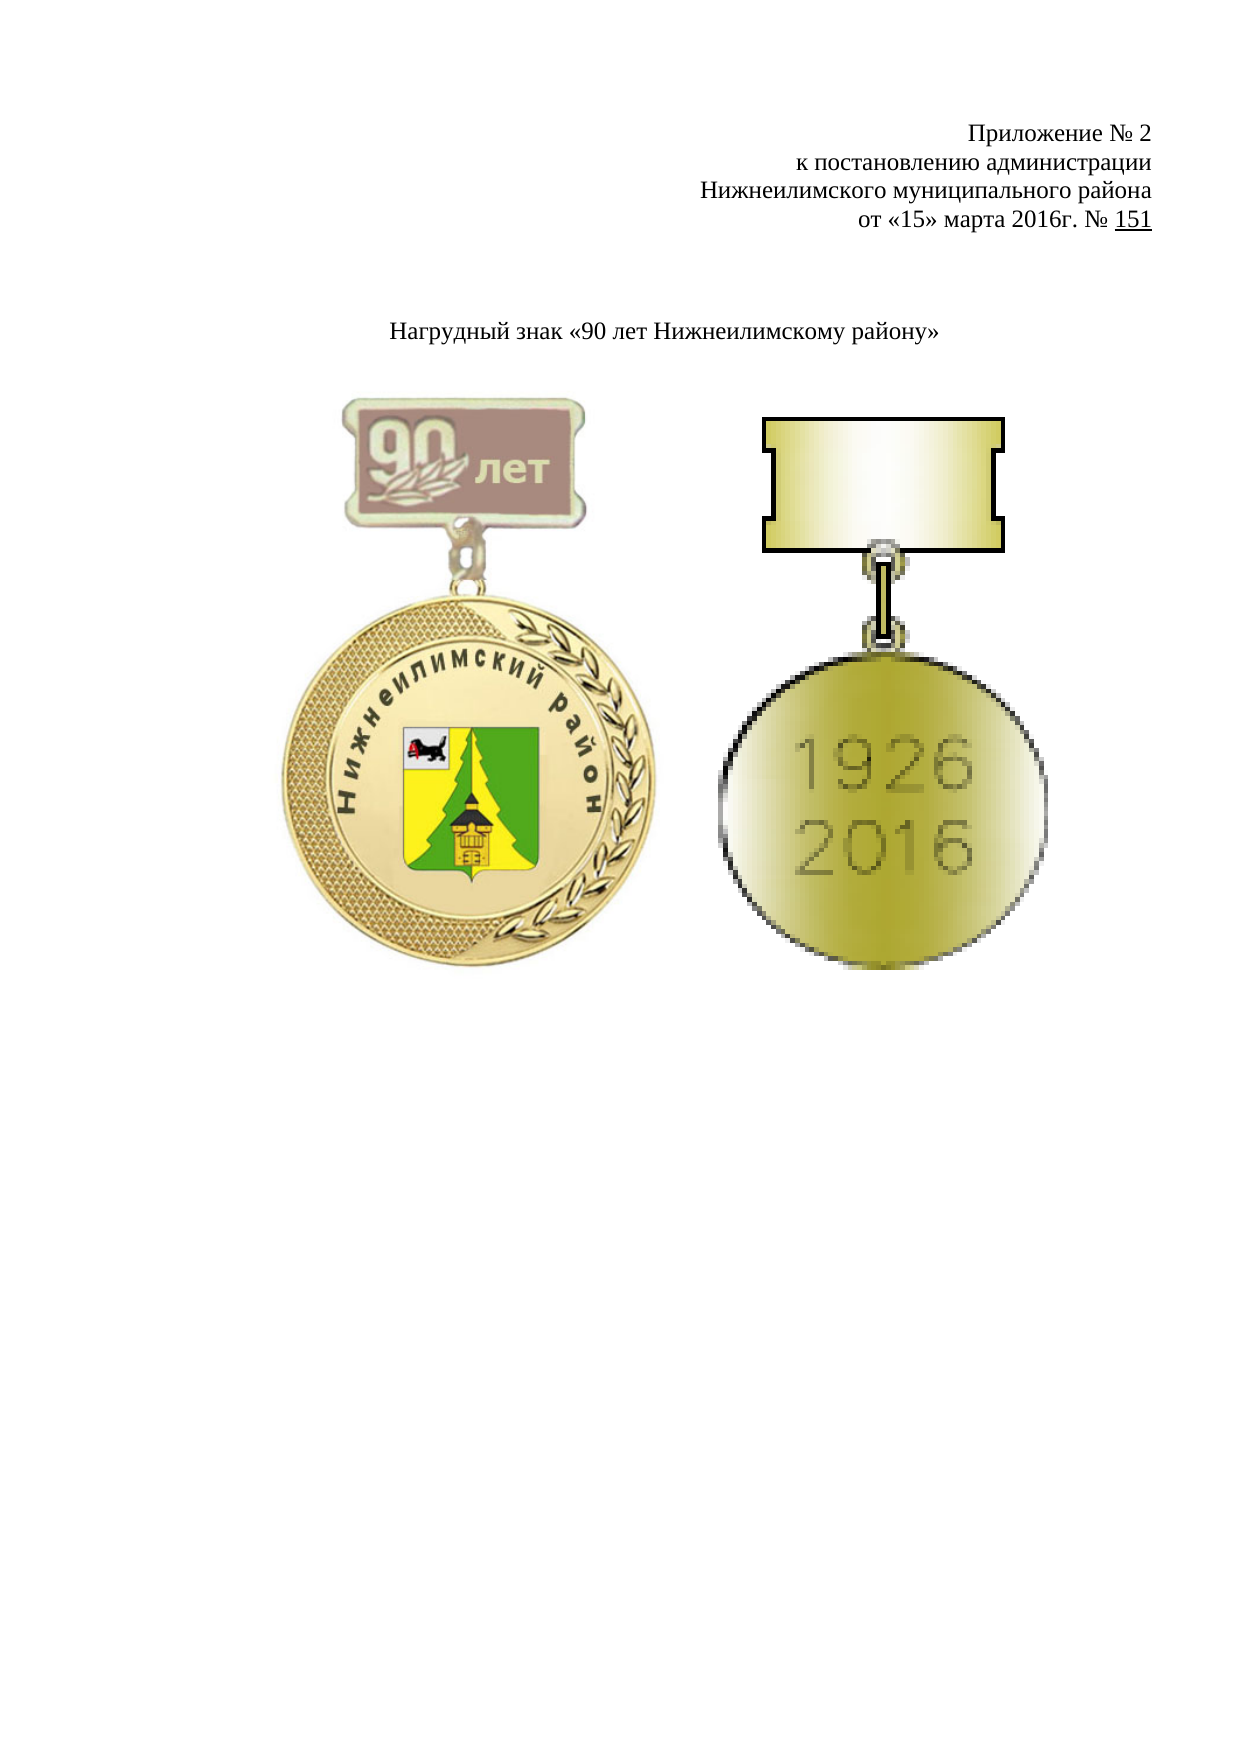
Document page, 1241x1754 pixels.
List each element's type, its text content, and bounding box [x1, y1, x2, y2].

text Приложение № 2 [177, 118, 1152, 147]
text от «15» марта 2016г. № 151 [177, 204, 1152, 233]
text Нагрудный знак «90 лет Нижнеилимскому району» [177, 316, 1152, 344]
text к постановлению администрации [177, 147, 1152, 176]
picture [255, 369, 682, 989]
text Нижнеилимского муниципального района [177, 176, 1152, 204]
